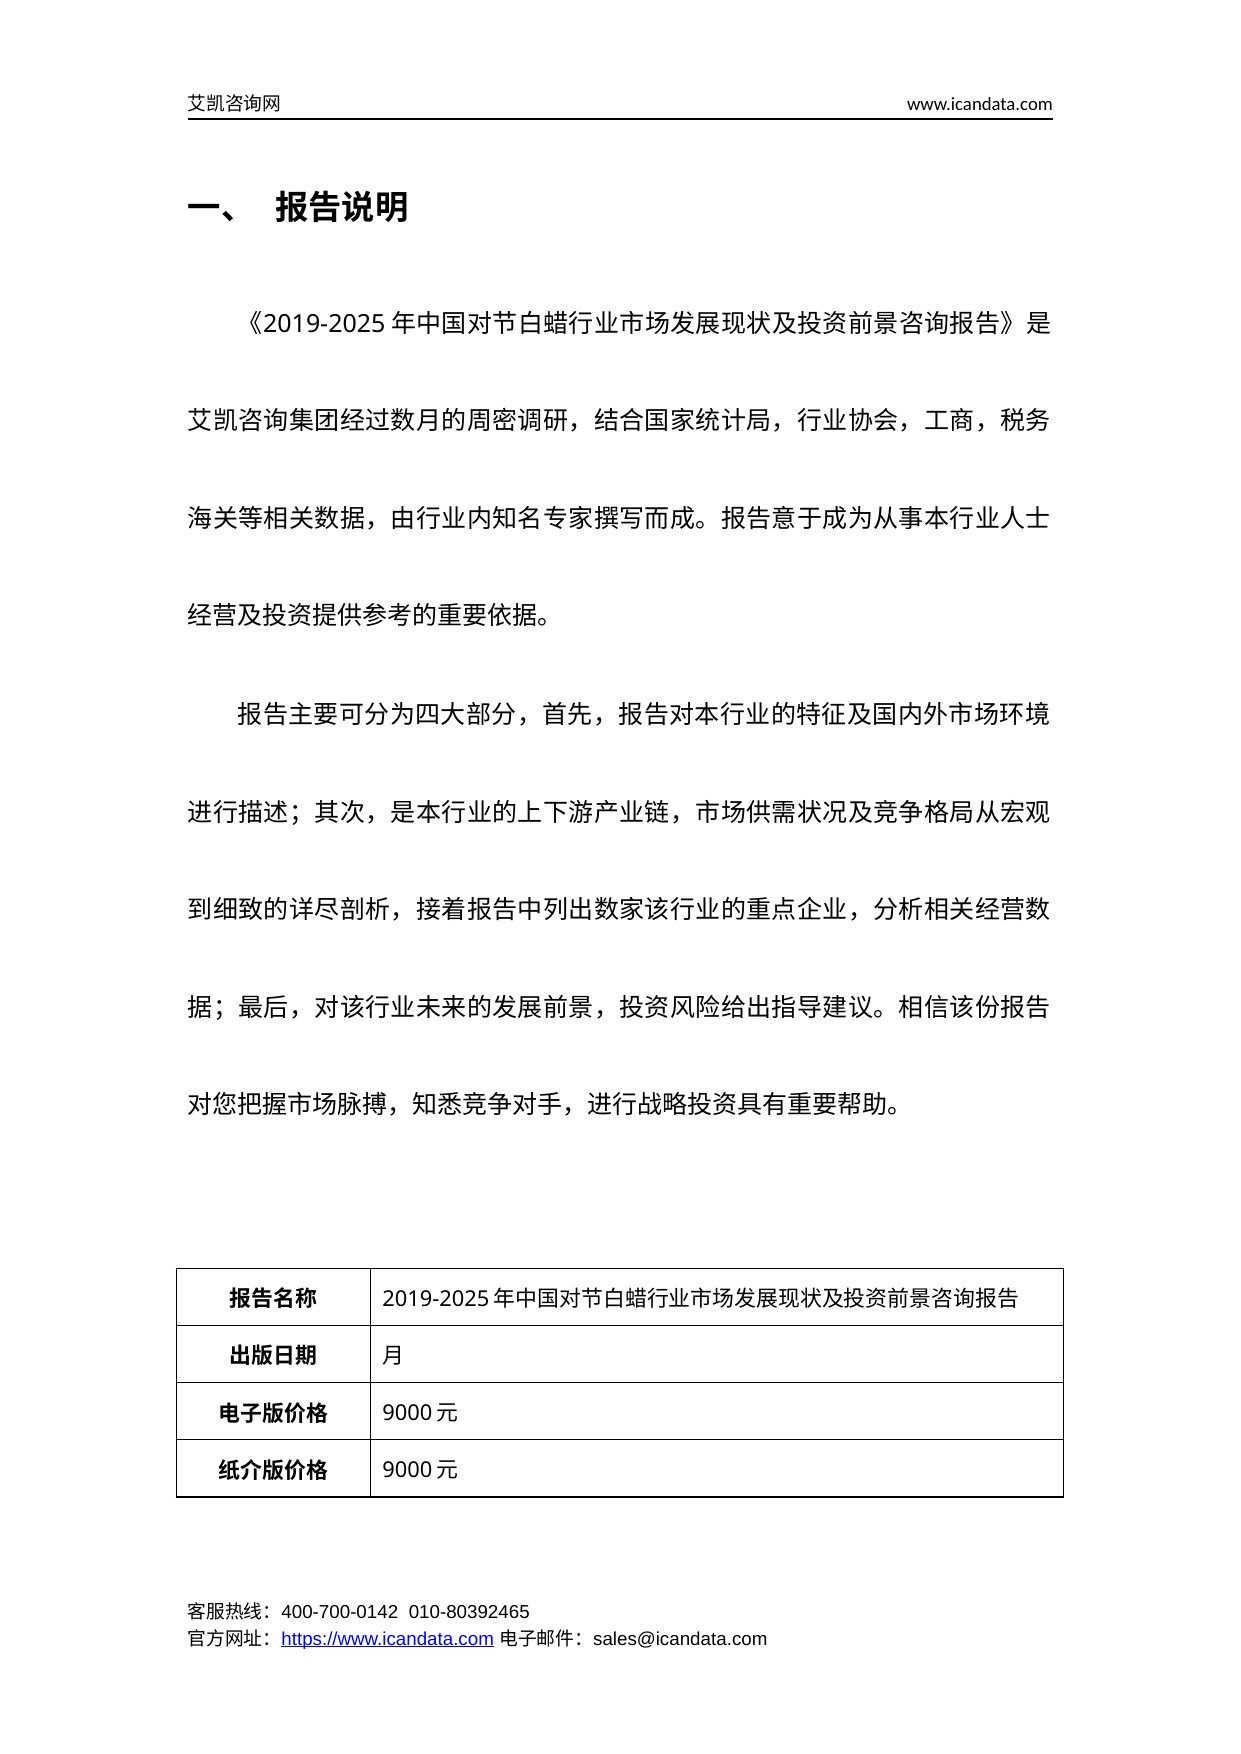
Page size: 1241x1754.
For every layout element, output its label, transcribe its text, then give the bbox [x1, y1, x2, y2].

table_cell 出版日期 [177, 1326, 370, 1382]
table_cell 9000元 [371, 1440, 1063, 1496]
table_header 2019-2025年中国对节白蜡行业市场发展现状及投资前景咨询报告 [371, 1269, 1063, 1325]
table_header 报告名称 [177, 1269, 370, 1325]
table_cell 月 [371, 1326, 1063, 1382]
text 报告主要可分为四大部分，首先，报告对本行业的特征及国内外市场环境进行描述；其次，是本行业的上下游产业链，市场供需状况及竞争格局从宏观到细致的详尽剖析，接着报告中列出数家该行业的重点企业，分析相关经营数据；最后，对该行业未来的发展前景，投资风险给出指导建议。相信该份报告对您把握市场脉搏，知悉竞争对手，进行战略投资具有重要帮助。 [187, 681, 1053, 1136]
table_cell 9000元 [371, 1383, 1063, 1439]
text 《2019-2025年中国对节白蜡行业市场发展现状及投资前景咨询报告》是艾凯咨询集团经过数月的周密调研，结合国家统计局，行业协会，工商，税务海关等相关数据，由行业内知名专家撰写而成。报告意于成为从事本行业人士经营及投资提供参考的重要依据。 [187, 289, 1053, 646]
table_cell 纸介版价格 [177, 1440, 370, 1496]
subtitle 报告说明 [187, 172, 1053, 237]
table_cell 电子版价格 [177, 1383, 370, 1439]
